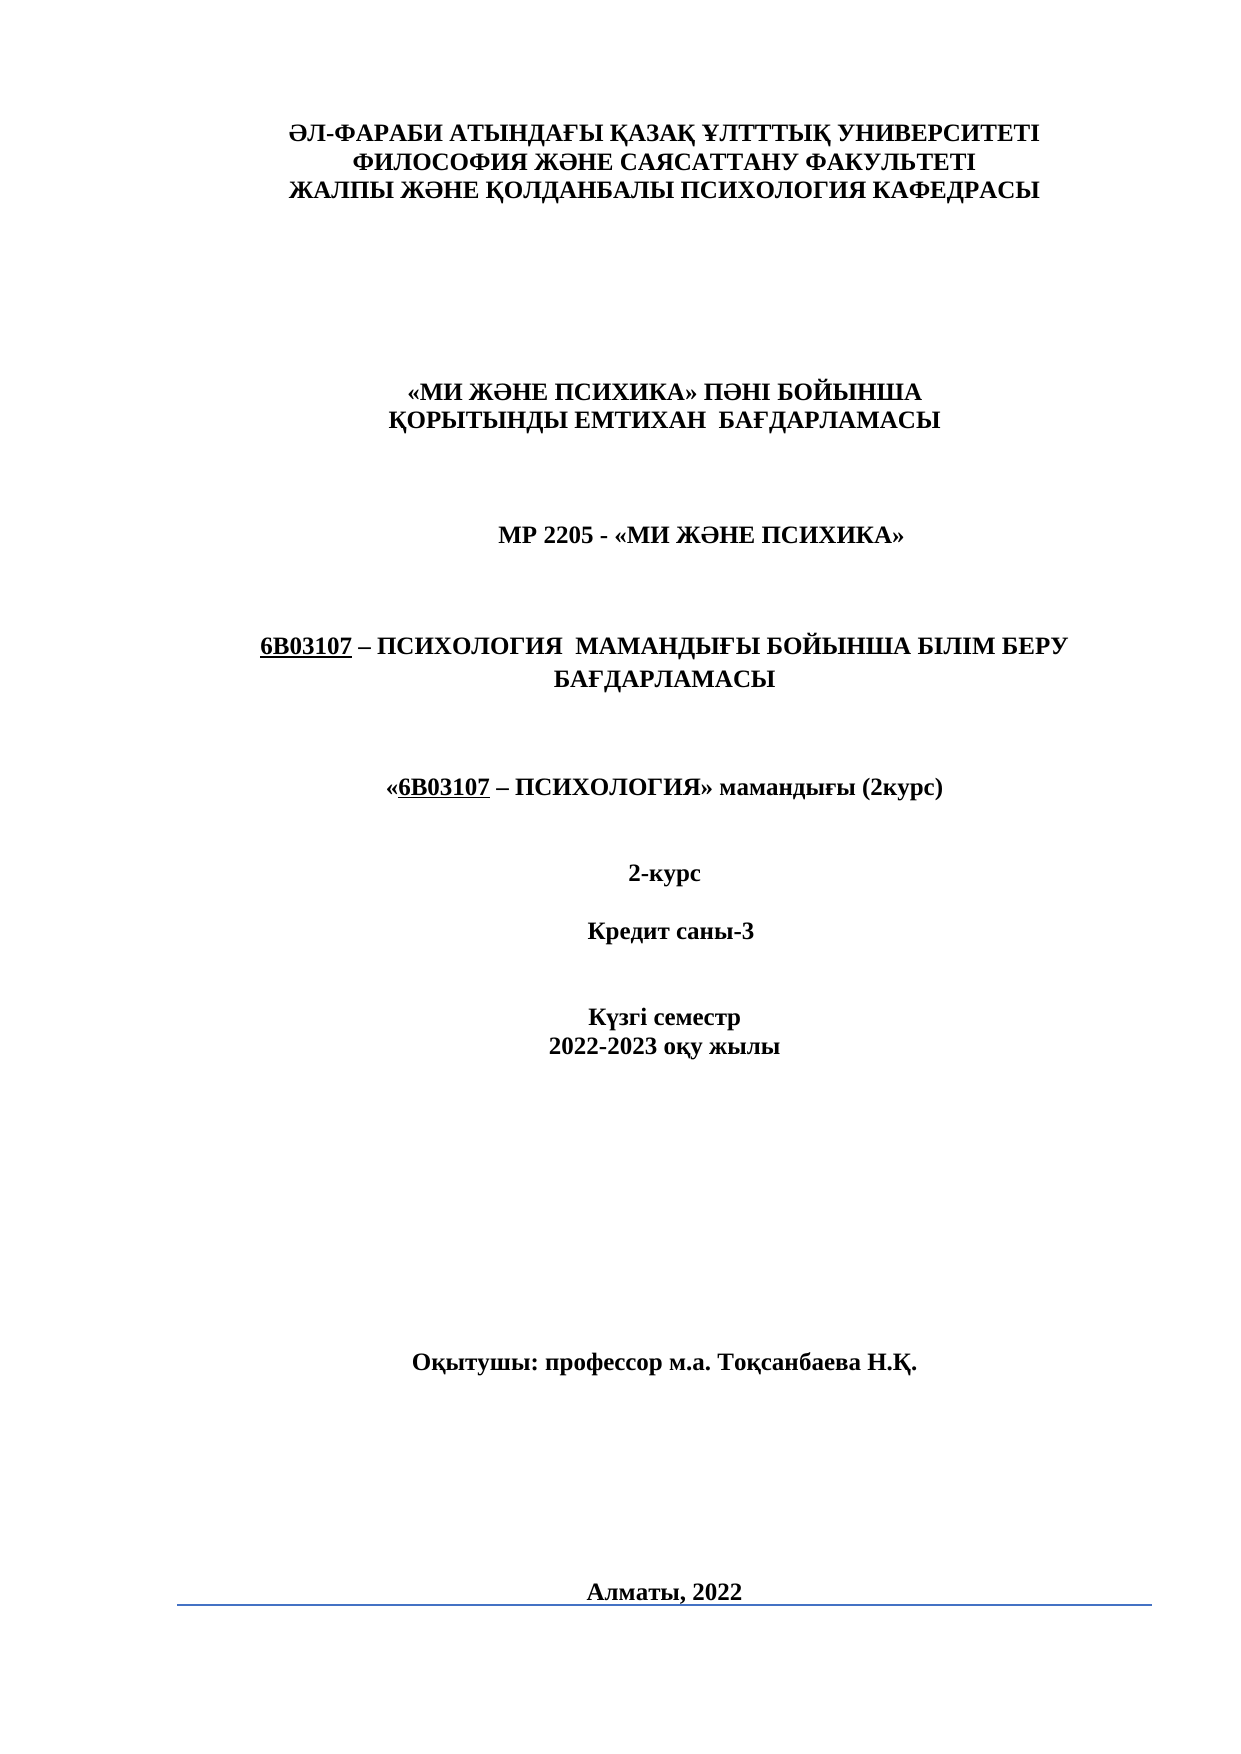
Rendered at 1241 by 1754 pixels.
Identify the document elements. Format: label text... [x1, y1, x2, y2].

text Күзгі семестр [177, 1002, 1152, 1031]
text 2022-2023 оқу жылы [177, 1031, 1152, 1059]
text MP 2205 - «МИ ЖӘНЕ ПСИХИКА» [177, 521, 1152, 549]
text 2-курс [177, 858, 1152, 887]
text философия және саясаттану факультеті [177, 147, 1152, 176]
text 6В03107 – ПСИХОЛОГИЯ МАМАНДЫҒЫ БОЙЫНША БІЛІМ БЕРУ БАҒДАРЛАМАСЫ [177, 631, 1152, 693]
text «6В03107 – ПСИХОЛОГИЯ» мамандығы (2курс) [177, 772, 1152, 801]
text Кредит саны-3 [177, 916, 1152, 944]
text Әл-Фараби атындағы Қазақ Ұлтттық университеті [177, 118, 1152, 147]
text ҚОРЫТЫНДЫ ЕМТИХАН БАҒДАРЛАМАСЫ [177, 406, 1152, 434]
text Алматы, 2022 [177, 1577, 1152, 1604]
text Оқытушы: профессор м.а. Тоқсанбаева Н.Қ. [177, 1347, 1152, 1376]
text «МИ ЖӘНЕ ПСИХИКА» ПӘНІ БОЙЫНША [177, 377, 1152, 406]
text Жалпы және қолданбалы психология кафедрасы [177, 176, 1152, 204]
